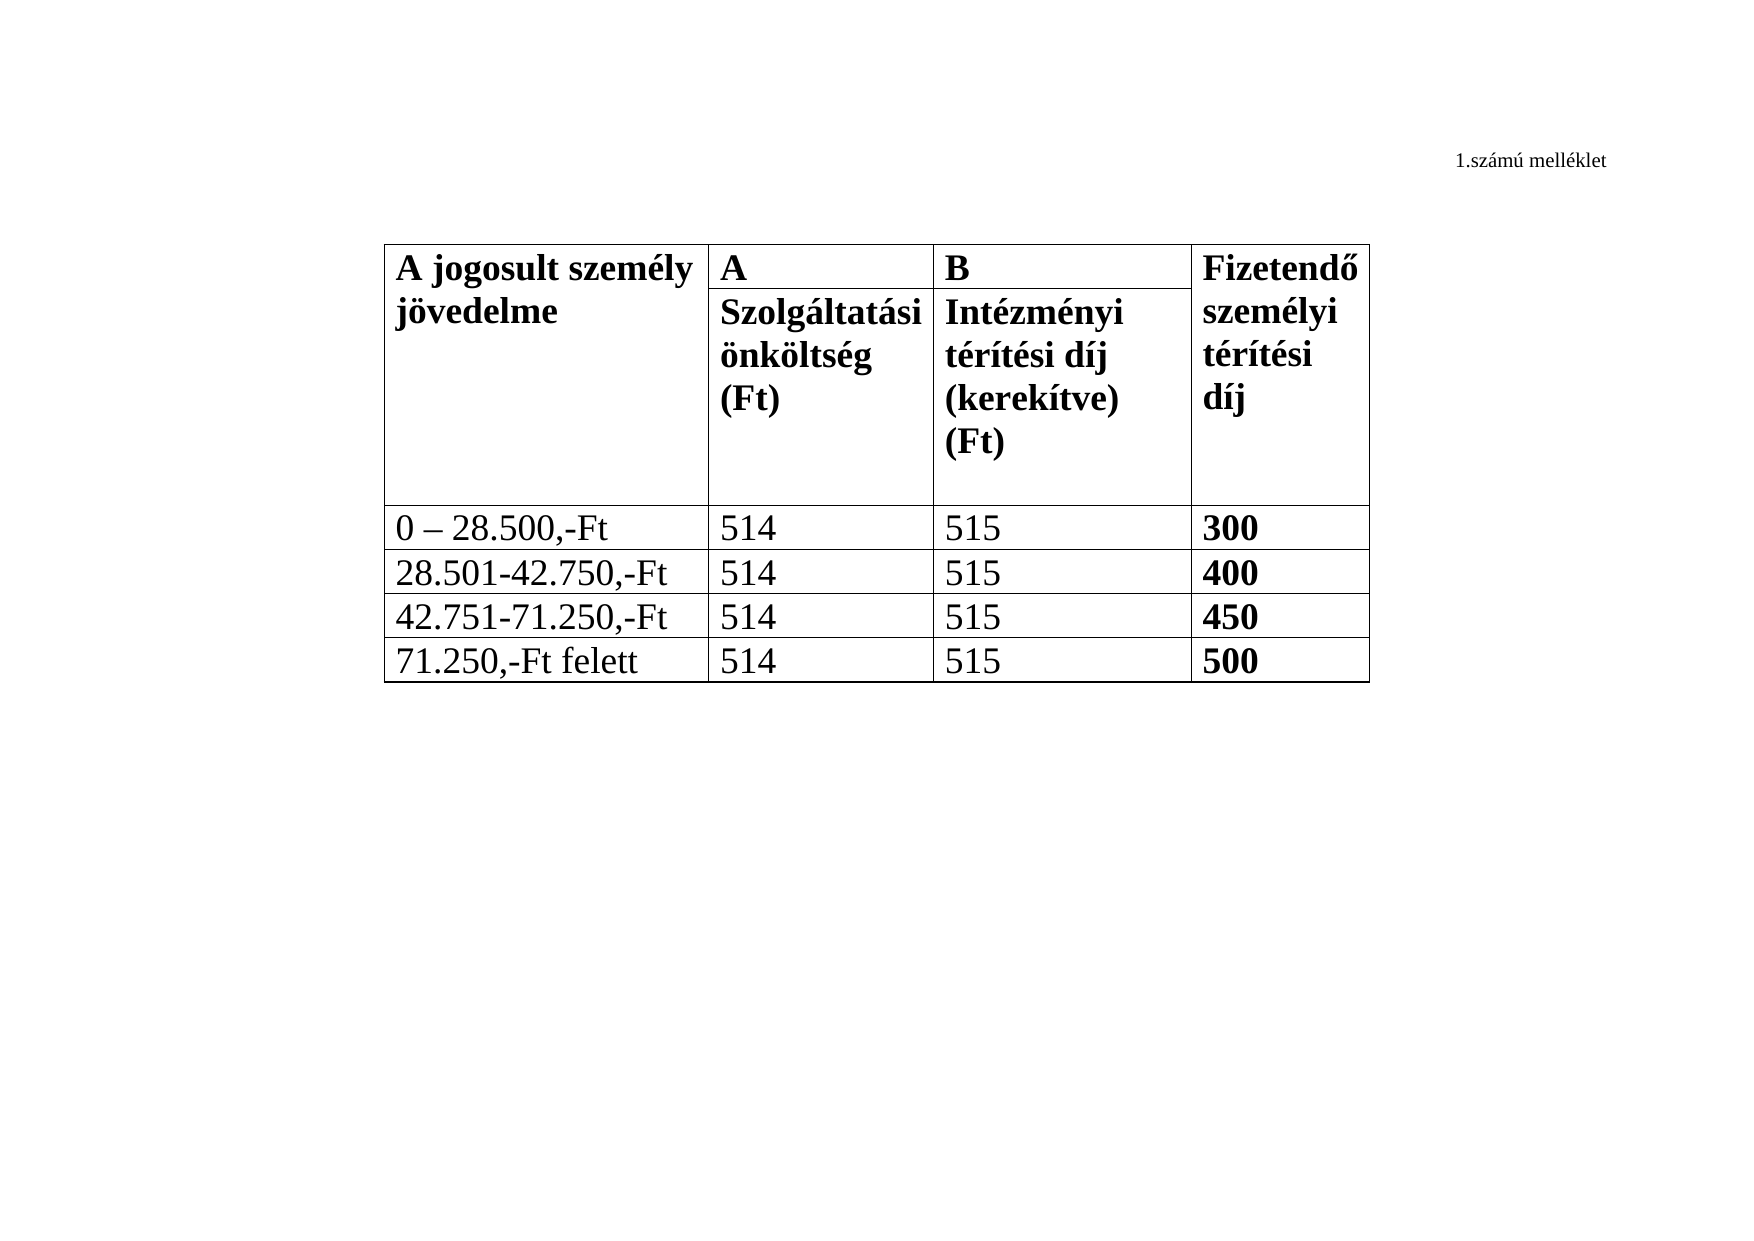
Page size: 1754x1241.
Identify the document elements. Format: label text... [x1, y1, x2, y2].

table_header Fizetendő személyi térítési díj [1192, 245, 1369, 505]
text 1.számú melléklet [185, 148, 1606, 172]
table_cell Szolgáltatási önköltség (Ft) [709, 289, 933, 505]
table_cell 300 [1192, 506, 1369, 549]
table_cell 514 [709, 594, 933, 637]
table_header A [709, 245, 933, 288]
table_cell Intézményi térítési díj (kerekítve)(Ft) [934, 289, 1191, 505]
table_cell 500 [1192, 638, 1369, 681]
table_header B [934, 245, 1191, 288]
table_cell 400 [1192, 550, 1369, 593]
table_header A jogosult személy jövedelme [385, 245, 708, 505]
table_cell 515 [934, 594, 1191, 637]
table_cell 450 [1192, 594, 1369, 637]
table_cell 514 [709, 550, 933, 593]
table_cell 515 [934, 506, 1191, 549]
table_cell 515 [934, 638, 1191, 681]
table_cell 515 [934, 550, 1191, 593]
table_cell 0 – 28.500,-Ft [385, 506, 708, 549]
table_cell 42.751-71.250,-Ft [385, 594, 708, 637]
table_cell 28.501-42.750,-Ft [385, 550, 708, 593]
table_cell 514 [709, 506, 933, 549]
table_cell 71.250,-Ft felett [385, 638, 708, 681]
table_cell 514 [709, 638, 933, 681]
